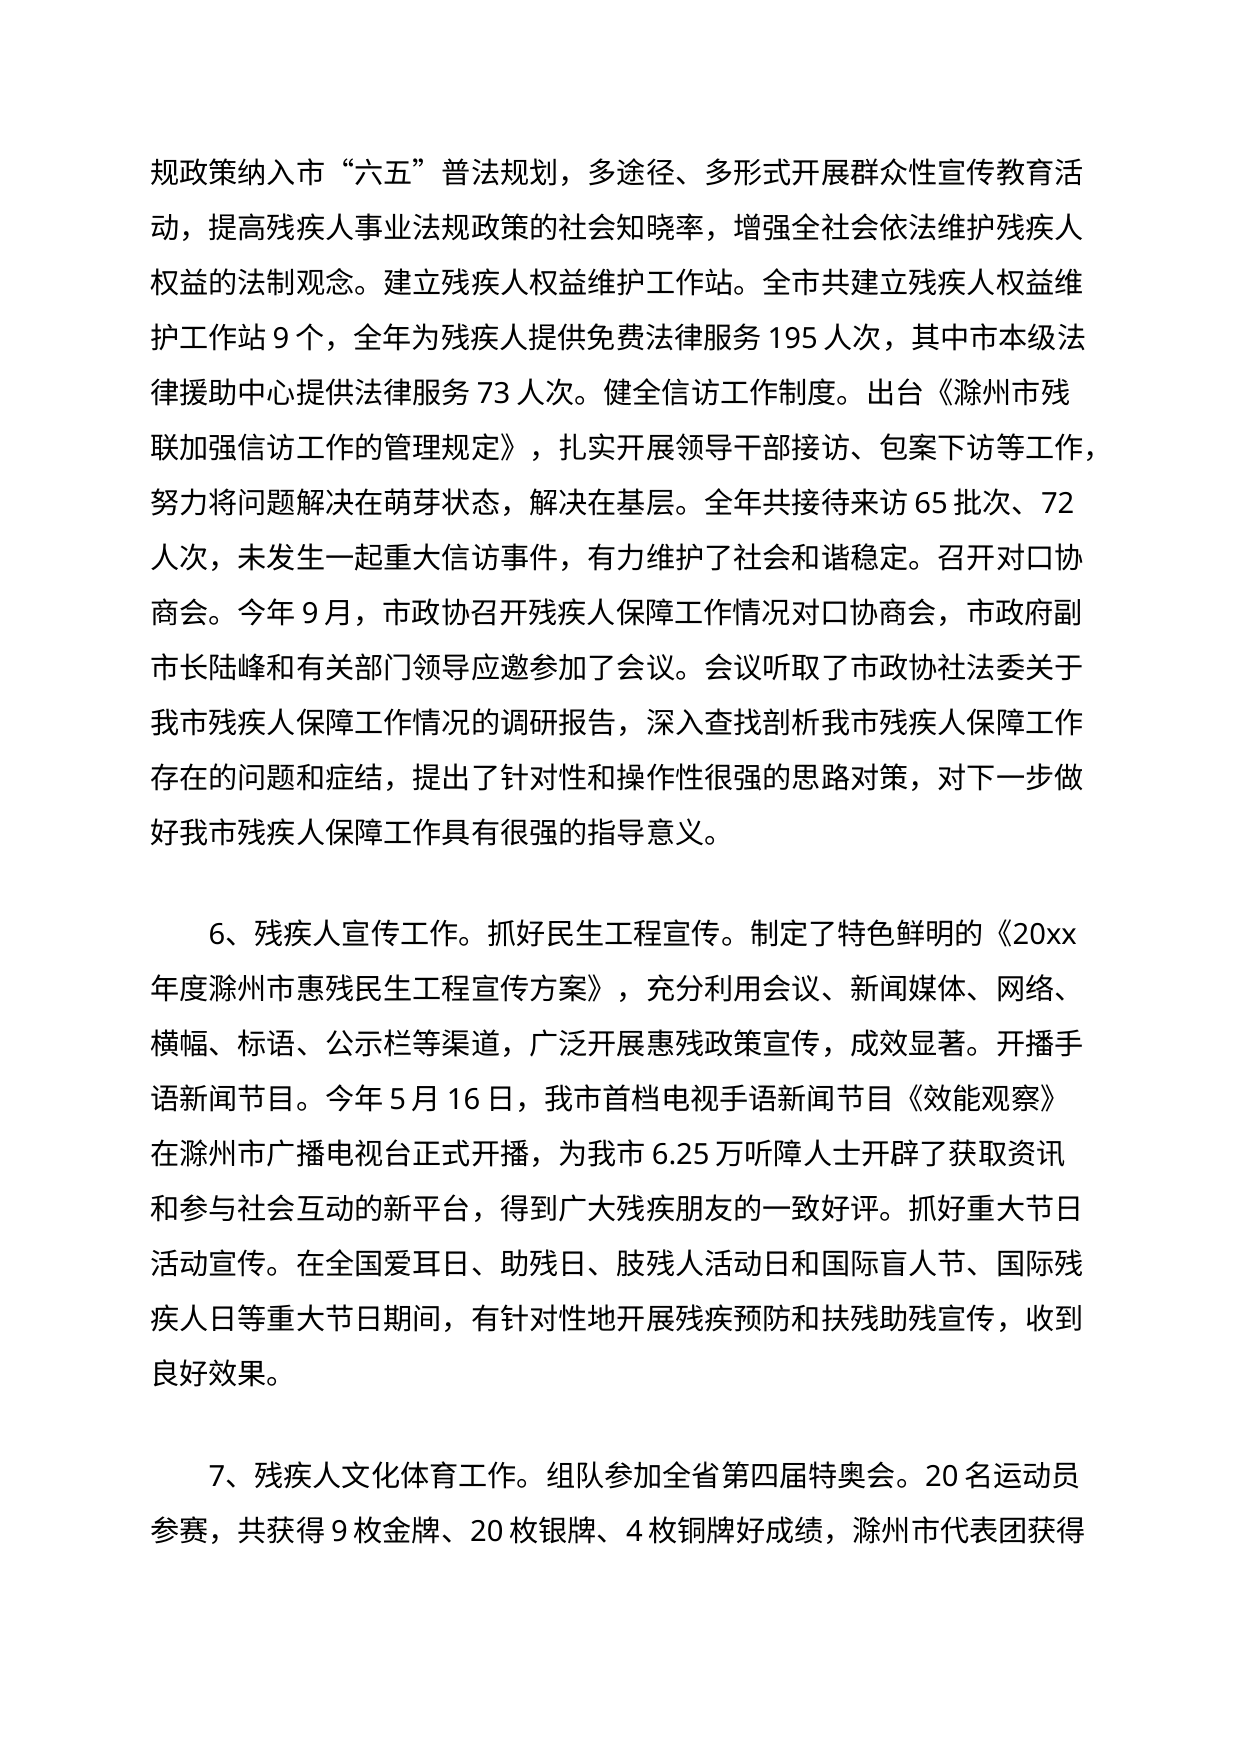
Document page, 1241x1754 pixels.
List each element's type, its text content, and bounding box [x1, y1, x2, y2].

text 6、残疾人宣传工作。抓好民生工程宣传。制定了特色鲜明的《20xx年度滁州市惠残民生工程宣传方案》，充分利用会议、新闻媒体、网络、横幅、标语、公示栏等渠道，广泛开展惠残政策宣传，成效显著。开播手语新闻节目。今年5月16日，我市首档电视手语新闻节目《效能观察》在滁州市广播电视台正式开播，为我市6.25万听障人士开辟了获取资讯和参与社会互动的新平台，得到广大残疾朋友的一致好评。抓好重大节日活动宣传。在全国爱耳日、助残日、肢残人活动日和国际盲人节、国际残疾人日等重大节日期间，有针对性地开展残疾预防和扶残助残宣传，收到良好效果。 [150, 911, 1090, 1393]
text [150, 150, 1090, 851]
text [150, 1452, 1090, 1549]
